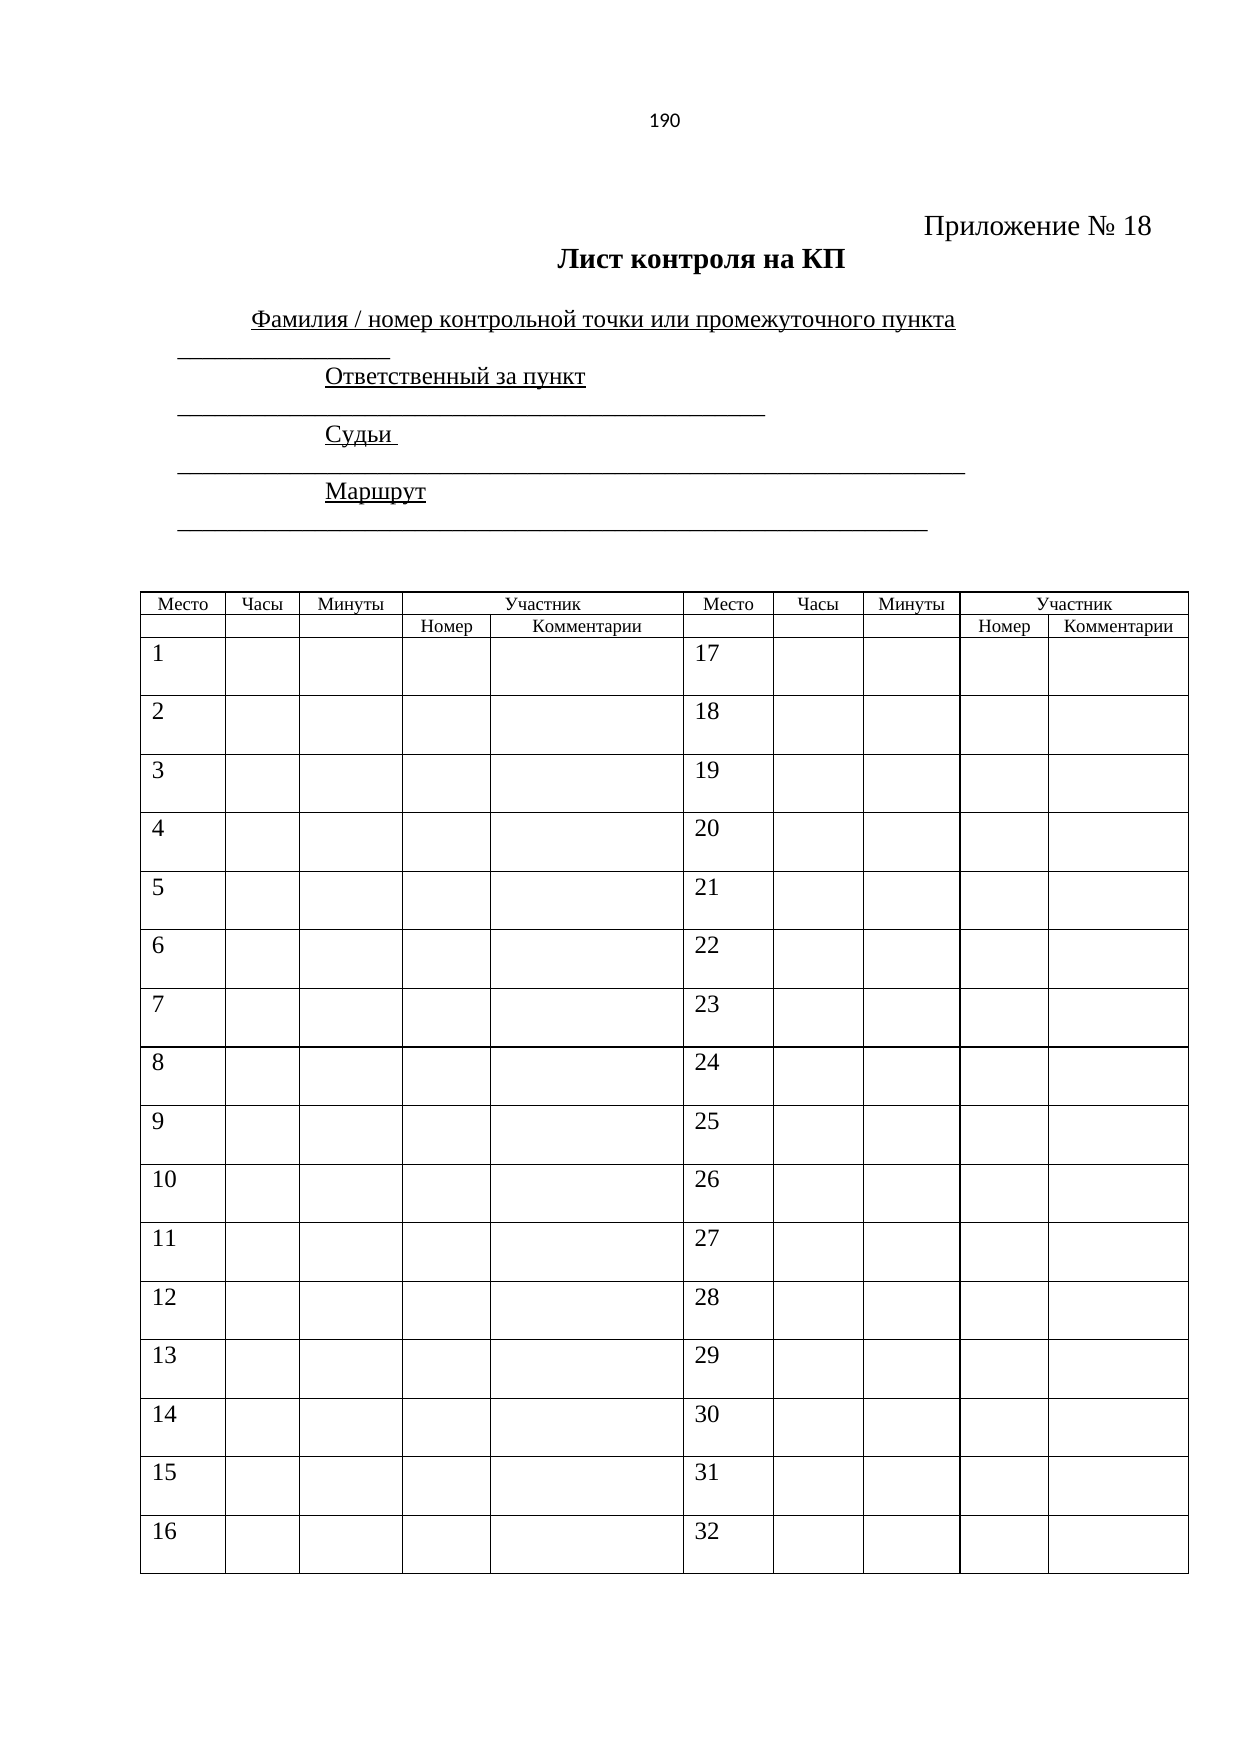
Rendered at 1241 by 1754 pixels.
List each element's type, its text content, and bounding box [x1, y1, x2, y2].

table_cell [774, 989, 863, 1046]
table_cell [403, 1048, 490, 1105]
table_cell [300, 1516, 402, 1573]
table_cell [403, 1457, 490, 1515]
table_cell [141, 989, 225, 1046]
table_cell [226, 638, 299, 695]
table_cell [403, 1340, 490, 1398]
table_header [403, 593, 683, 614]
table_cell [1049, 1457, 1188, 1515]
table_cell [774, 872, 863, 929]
text Лист контроля на КП [177, 242, 1152, 275]
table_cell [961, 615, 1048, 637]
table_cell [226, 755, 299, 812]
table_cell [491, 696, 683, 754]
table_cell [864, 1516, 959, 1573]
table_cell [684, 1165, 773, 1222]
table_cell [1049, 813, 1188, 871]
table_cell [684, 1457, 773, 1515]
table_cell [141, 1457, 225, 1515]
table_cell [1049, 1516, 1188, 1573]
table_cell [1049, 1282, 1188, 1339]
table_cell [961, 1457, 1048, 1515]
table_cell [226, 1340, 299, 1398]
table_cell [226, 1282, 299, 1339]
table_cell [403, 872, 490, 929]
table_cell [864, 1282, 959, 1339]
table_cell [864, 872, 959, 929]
subtitle Приложение № 18 [177, 208, 1152, 242]
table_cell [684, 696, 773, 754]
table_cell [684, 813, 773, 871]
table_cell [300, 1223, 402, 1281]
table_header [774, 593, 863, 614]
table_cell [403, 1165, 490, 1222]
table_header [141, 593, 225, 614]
text Судьи _______________________________________________________________ [177, 419, 1152, 476]
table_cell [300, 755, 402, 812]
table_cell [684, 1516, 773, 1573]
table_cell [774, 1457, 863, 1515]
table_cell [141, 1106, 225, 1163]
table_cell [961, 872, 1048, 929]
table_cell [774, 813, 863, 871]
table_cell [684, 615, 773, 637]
text Маршрут ____________________________________________________________ [177, 476, 1152, 534]
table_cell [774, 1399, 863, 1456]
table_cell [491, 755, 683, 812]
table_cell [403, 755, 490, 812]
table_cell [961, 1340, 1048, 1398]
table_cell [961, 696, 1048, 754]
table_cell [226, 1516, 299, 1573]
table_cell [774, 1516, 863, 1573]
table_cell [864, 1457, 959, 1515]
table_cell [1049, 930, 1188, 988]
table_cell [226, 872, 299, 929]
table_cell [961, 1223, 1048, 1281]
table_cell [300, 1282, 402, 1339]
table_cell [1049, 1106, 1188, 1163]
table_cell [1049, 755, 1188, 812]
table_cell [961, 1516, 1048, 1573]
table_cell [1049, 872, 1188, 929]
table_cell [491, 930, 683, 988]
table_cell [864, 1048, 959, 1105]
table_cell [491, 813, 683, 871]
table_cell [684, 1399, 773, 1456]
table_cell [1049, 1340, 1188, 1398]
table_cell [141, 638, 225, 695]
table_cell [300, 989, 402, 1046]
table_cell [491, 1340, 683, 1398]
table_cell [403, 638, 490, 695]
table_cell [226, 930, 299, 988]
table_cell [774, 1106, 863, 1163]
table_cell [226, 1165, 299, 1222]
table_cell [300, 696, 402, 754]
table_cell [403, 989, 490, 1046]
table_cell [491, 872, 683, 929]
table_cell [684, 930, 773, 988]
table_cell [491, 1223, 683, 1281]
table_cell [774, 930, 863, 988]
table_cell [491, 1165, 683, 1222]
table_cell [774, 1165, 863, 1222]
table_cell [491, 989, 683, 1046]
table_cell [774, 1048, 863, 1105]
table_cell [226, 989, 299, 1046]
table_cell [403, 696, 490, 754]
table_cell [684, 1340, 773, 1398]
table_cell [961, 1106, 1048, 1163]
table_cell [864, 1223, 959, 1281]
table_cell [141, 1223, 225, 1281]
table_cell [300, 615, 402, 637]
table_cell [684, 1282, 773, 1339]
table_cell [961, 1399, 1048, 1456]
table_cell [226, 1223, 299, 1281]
text Ответственный за пункт _______________________________________________ [177, 361, 1152, 419]
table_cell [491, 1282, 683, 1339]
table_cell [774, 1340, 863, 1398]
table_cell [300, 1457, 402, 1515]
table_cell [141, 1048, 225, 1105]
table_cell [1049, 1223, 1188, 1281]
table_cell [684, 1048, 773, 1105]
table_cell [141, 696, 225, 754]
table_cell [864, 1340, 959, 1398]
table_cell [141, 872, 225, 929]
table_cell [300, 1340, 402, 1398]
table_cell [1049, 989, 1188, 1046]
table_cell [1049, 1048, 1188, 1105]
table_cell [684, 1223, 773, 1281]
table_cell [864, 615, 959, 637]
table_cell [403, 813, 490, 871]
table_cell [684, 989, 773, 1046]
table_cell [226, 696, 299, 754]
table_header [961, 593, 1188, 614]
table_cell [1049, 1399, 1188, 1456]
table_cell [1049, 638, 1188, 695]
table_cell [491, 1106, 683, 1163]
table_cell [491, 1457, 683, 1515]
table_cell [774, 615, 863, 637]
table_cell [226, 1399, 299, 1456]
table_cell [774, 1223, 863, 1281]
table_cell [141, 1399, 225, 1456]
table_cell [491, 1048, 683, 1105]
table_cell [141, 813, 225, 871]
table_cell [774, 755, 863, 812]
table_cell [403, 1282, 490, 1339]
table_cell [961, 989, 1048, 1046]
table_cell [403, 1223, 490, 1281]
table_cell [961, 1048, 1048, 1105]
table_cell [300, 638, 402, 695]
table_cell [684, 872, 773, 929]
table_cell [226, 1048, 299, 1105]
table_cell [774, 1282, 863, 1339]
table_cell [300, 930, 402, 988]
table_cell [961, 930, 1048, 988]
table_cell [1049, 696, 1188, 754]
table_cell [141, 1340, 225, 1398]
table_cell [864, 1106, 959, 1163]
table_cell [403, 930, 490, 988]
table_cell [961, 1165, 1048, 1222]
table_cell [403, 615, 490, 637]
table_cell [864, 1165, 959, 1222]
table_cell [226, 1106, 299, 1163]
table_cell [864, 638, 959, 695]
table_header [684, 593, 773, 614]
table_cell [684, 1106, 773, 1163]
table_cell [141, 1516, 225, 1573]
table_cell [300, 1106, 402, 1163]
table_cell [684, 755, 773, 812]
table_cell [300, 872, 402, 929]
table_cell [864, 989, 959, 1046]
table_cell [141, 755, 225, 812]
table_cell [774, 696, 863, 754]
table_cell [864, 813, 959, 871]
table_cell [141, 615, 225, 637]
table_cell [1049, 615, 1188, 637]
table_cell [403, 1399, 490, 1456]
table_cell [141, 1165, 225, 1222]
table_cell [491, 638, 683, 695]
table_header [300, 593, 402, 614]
text Фамилия / номер контрольной точки или промежуточного пункта _________________ [177, 304, 1152, 361]
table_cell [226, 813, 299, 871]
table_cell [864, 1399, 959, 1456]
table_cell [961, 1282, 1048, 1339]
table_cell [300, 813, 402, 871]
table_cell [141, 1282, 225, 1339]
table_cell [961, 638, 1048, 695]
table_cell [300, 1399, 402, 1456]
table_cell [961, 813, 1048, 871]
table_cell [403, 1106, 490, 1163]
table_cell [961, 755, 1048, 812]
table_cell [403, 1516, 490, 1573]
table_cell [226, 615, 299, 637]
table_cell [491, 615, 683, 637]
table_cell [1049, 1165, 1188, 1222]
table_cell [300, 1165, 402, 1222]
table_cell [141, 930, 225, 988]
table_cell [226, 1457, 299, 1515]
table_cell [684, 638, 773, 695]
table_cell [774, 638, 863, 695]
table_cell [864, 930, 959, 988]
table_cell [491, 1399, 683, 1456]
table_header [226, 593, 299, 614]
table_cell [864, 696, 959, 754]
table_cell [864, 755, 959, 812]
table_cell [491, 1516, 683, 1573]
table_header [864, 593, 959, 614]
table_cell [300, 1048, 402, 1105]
